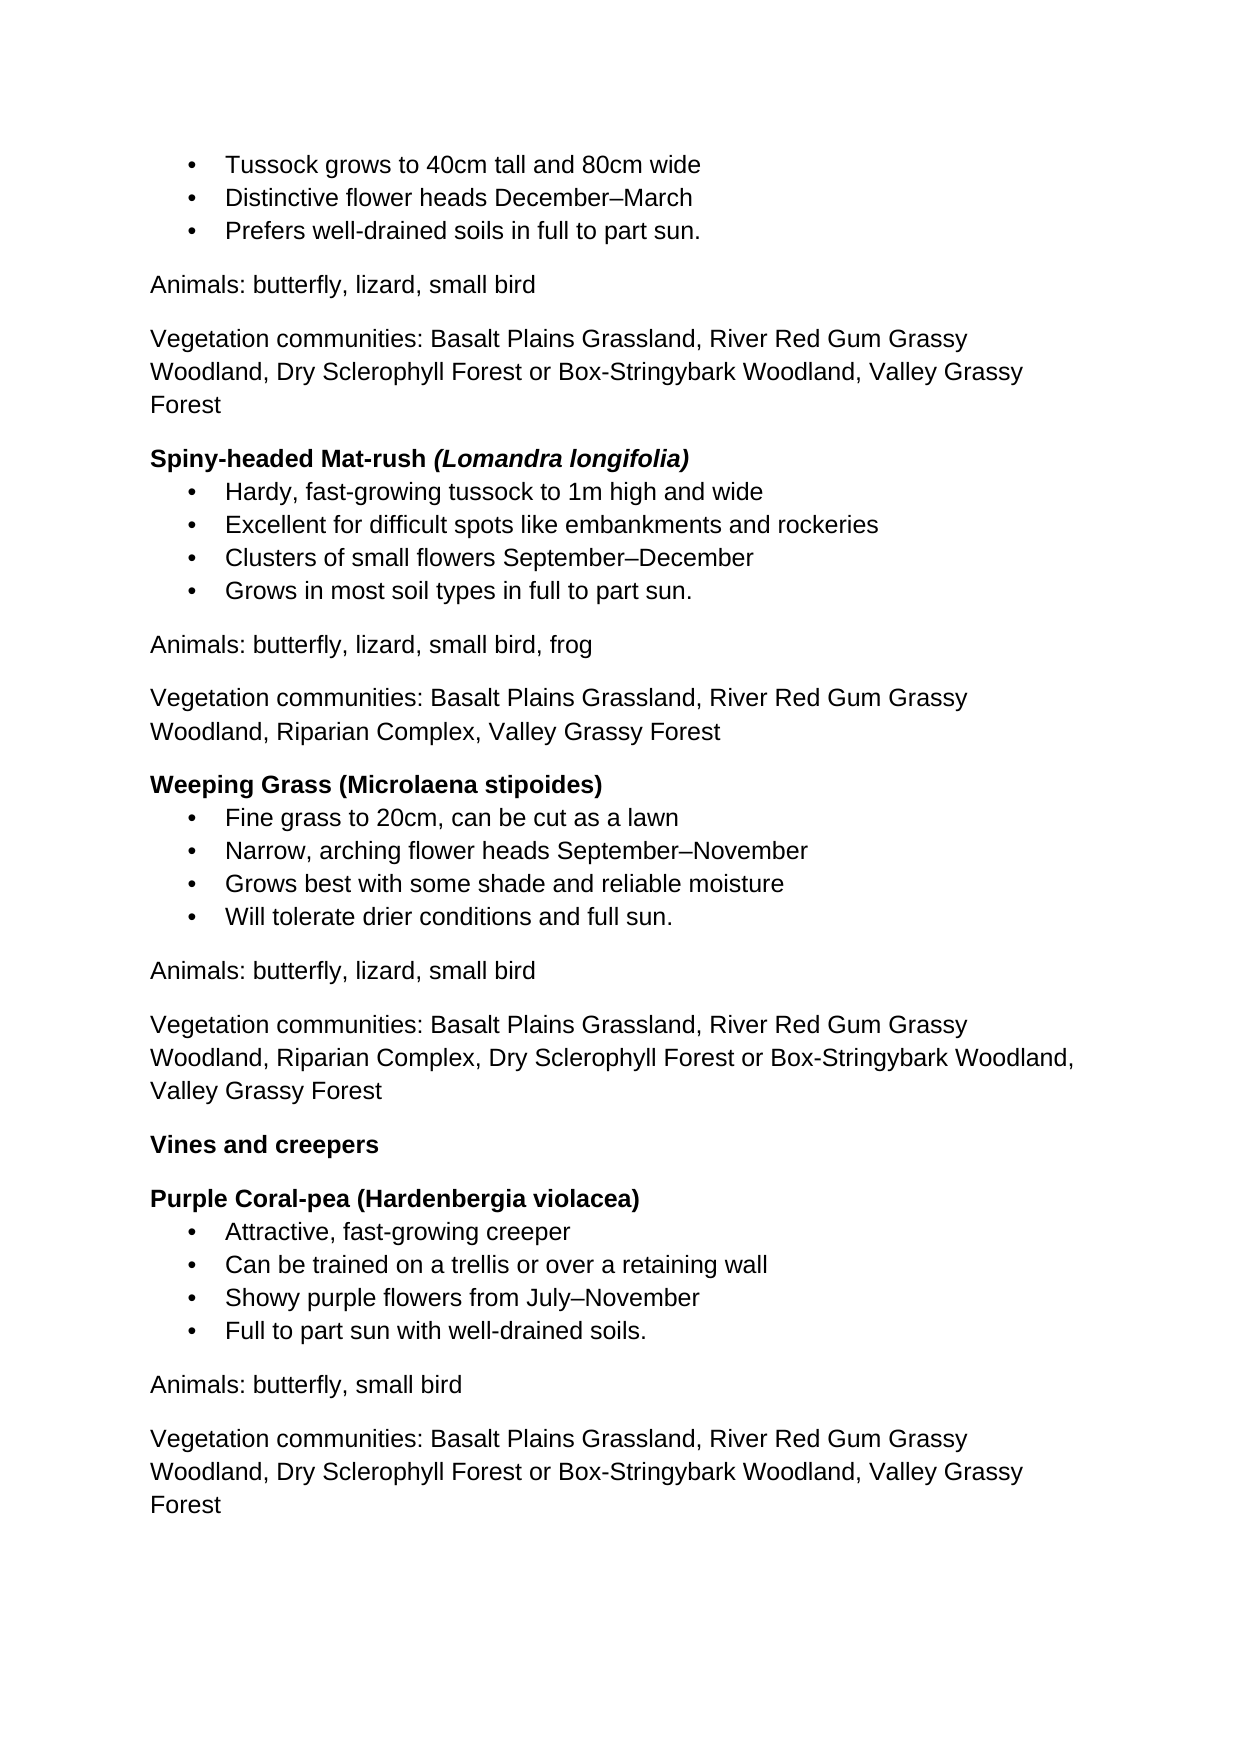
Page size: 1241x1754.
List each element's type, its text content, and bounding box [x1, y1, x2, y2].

subtitle Purple Coral-pea (Hardenbergia violacea) [150, 1184, 1090, 1213]
list Tussock grows to 40cm tall and 80cm wide [187, 150, 1090, 179]
text Vegetation communities: Basalt Plains Grassland, River Red Gum Grassy Woodland, Dry Sclerophyll Forest or Box-Stringybark Woodland, Valley Grassy Forest [150, 1424, 1090, 1518]
text Vegetation communities: Basalt Plains Grassland, River Red Gum Grassy Woodland, Riparian Complex, Dry Sclerophyll Forest or Box-Stringybark Woodland, Valley Grassy Forest [150, 1010, 1090, 1105]
list Prefers well-drained soils in full to part sun. [187, 216, 1090, 245]
subtitle Spiny-headed Mat-rush (Lomandra longifolia) [150, 444, 1090, 472]
subtitle Weeping Grass (Microlaena stipoides) [150, 770, 1090, 799]
list Excellent for difficult spots like embankments and rockeries [187, 510, 1090, 538]
subtitle Vines and creepers [150, 1130, 1090, 1159]
list Attractive, fast-growing creeper [187, 1217, 1090, 1246]
text Animals: butterfly, small bird [150, 1370, 1090, 1398]
text Vegetation communities: Basalt Plains Grassland, River Red Gum Grassy Woodland, Dry Sclerophyll Forest or Box-Stringybark Woodland, Valley Grassy Forest [150, 324, 1090, 418]
list Showy purple flowers from July–November [187, 1283, 1090, 1312]
text Animals: butterfly, lizard, small bird [150, 270, 1090, 299]
list Clusters of small flowers September–December [187, 543, 1090, 571]
list Can be trained on a trellis or over a retaining wall [187, 1250, 1090, 1279]
list Hardy, fast-growing tussock to 1m high and wide [187, 477, 1090, 505]
list Full to part sun with well-drained soils. [187, 1316, 1090, 1345]
list Fine grass to 20cm, can be cut as a lawn [187, 803, 1090, 832]
list Grows best with some shade and reliable moisture [187, 869, 1090, 898]
list Will tolerate drier conditions and full sun. [187, 902, 1090, 931]
list Narrow, arching flower heads September–November [187, 836, 1090, 865]
list Distinctive flower heads December–March [187, 183, 1090, 212]
text Animals: butterfly, lizard, small bird [150, 956, 1090, 985]
text Vegetation communities: Basalt Plains Grassland, River Red Gum Grassy Woodland, Riparian Complex, Valley Grassy Forest [150, 683, 1090, 745]
text Animals: butterfly, lizard, small bird, frog [150, 629, 1090, 658]
list Grows in most soil types in full to part sun. [187, 576, 1090, 604]
